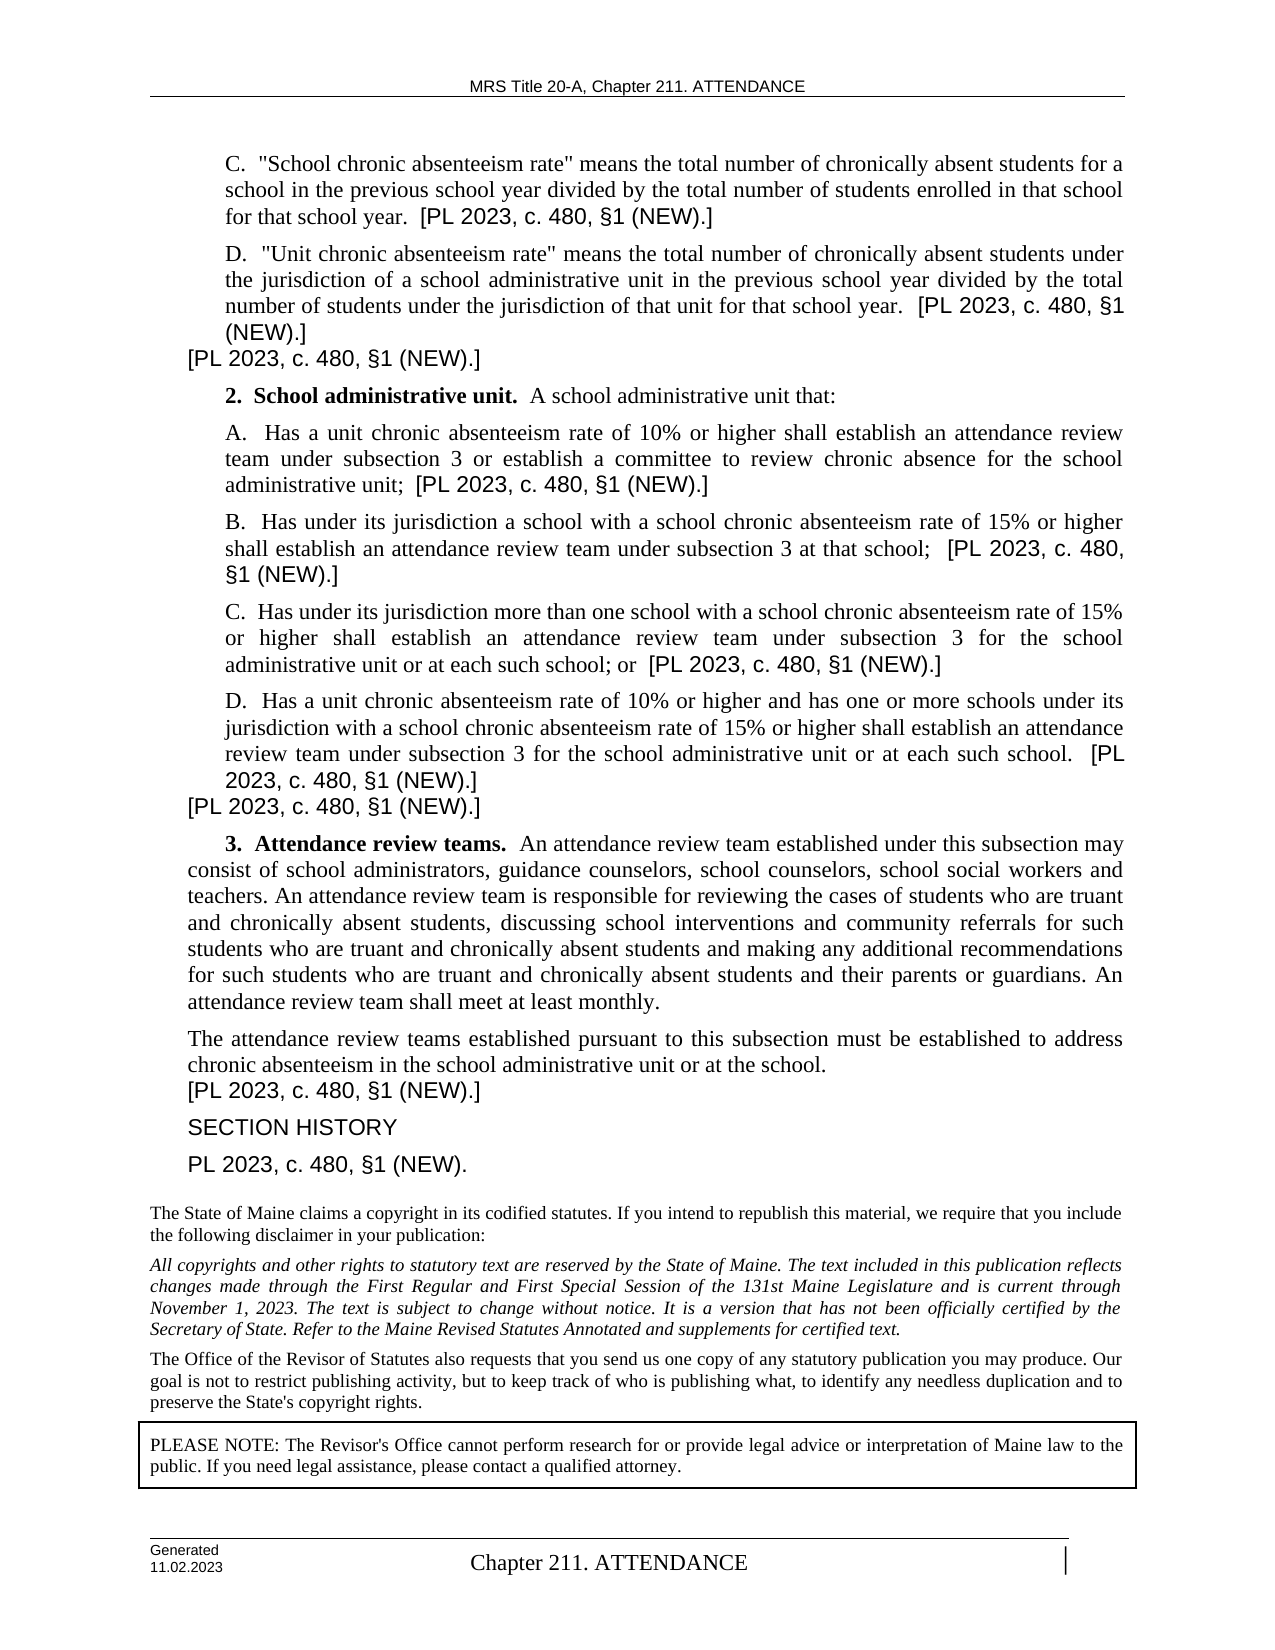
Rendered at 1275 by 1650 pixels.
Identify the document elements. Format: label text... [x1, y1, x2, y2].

text The Office of the Revisor of Statutes also requests that you send us one copy of any statutory publication you may produce. Our goal is not to restrict publishing activity, but to keep track of who is publishing what, to identify any needless duplication and to preserve the State's copyright rights. [150, 1348, 1125, 1413]
text D. "Unit chronic absenteeism rate" means the total number of chronically absent students under the jurisdiction of a school administrative unit in the previous school year divided by the total number of students under the jurisdiction of that unit for that school year. [PL 2023, c. 480, §1 (NEW).] [225, 239, 1125, 345]
text B. Has under its jurisdiction a school with a school chronic absenteeism rate of 15% or higher shall establish an attendance review team under subsection 3 at that school; [PL 2023, c. 480, §1 (NEW).] [225, 508, 1125, 587]
text C. Has under its jurisdiction more than one school with a school chronic absenteeism rate of 15% or higher shall establish an attendance review team under subsection 3 for the school administrative unit or at each such school; or [PL 2023, c. 480, §1 (NEW).] [225, 598, 1125, 677]
text All copyrights and other rights to statutory text are reserved by the State of Maine. The text included in this publication reflects changes made through the First Regular and First Special Session of the 131st Maine Legislature and is current through November 1, 2023 . The text is subject to change without notice. It is a version that has not been officially certified by the Secretary of State. Refer to the Maine Revised Statutes Annotated and supplements for certified text. [150, 1254, 1125, 1340]
text 2. School administrative unit. A school administrative unit that: [187, 382, 1125, 408]
text PLEASE NOTE: The Revisor's Office cannot perform research for or provide legal advice or interpretation of Maine law to the public. If you need legal assistance, please contact a qualified attorney. [140, 1423, 1135, 1487]
text D. Has a unit chronic absenteeism rate of 10% or higher and has one or more schools under its jurisdiction with a school chronic absenteeism rate of 15% or higher shall establish an attendance review team under subsection 3 for the school administrative unit or at each such school. [PL 2023, c. 480, §1 (NEW).] [225, 687, 1125, 793]
text 3. Attendance review teams. An attendance review team established under this subsection may consist of school administrators, guidance counselors, school counselors, school social workers and teachers. An attendance review team is responsible for reviewing the cases of students who are truant and chronically absent students, discussing school interventions and community referrals for such students who are truant and chronically absent students and making any additional recommendations for such students who are truant and chronically absent students and their parents or guardians. An attendance review team shall meet at least monthly. [187, 830, 1125, 1014]
text SECTION HISTORY [187, 1114, 1125, 1140]
text [PL 2023, c. 480, §1 (NEW).] [187, 793, 1125, 819]
text [PL 2023, c. 480, §1 (NEW).] [187, 345, 1125, 371]
text A. Has a unit chronic absenteeism rate of 10% or higher shall establish an attendance review team under subsection 3 or establish a committee to review chronic absence for the school administrative unit; [PL 2023, c. 480, §1 (NEW).] [225, 419, 1125, 498]
text PL 2023, c. 480, §1 (NEW). [187, 1151, 1125, 1177]
text The attendance review teams established pursuant to this subsection must be established to address chronic absenteeism in the school administrative unit or at the school. [187, 1024, 1125, 1077]
text [PL 2023, c. 480, §1 (NEW).] [187, 1077, 1125, 1104]
text C. "School chronic absenteeism rate" means the total number of chronically absent students for a school in the previous school year divided by the total number of students enrolled in that school for that school year. [PL 2023, c. 480, §1 (NEW).] [225, 150, 1125, 229]
text The State of Maine claims a copyright in its codified statutes. If you intend to republish this material, we require that you include the following disclaimer in your publication: [150, 1202, 1125, 1245]
